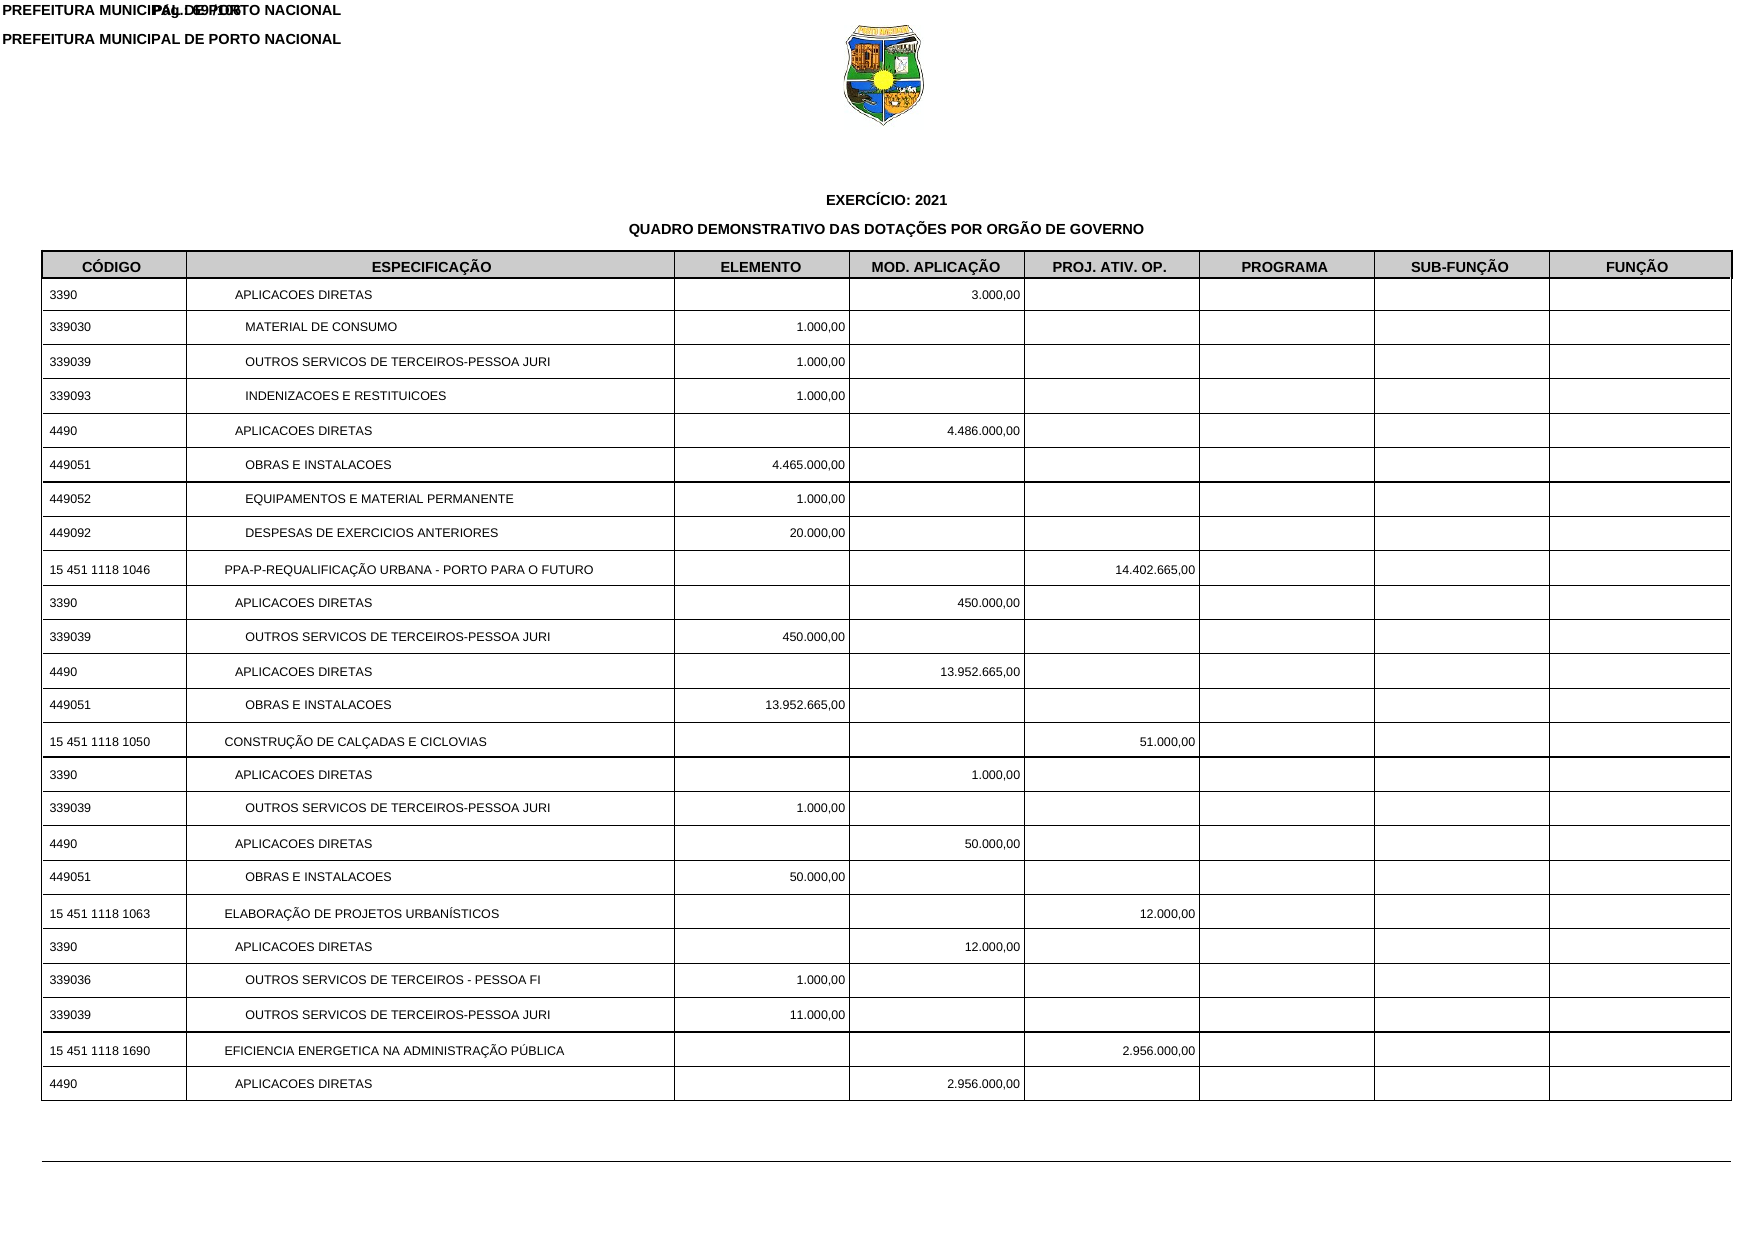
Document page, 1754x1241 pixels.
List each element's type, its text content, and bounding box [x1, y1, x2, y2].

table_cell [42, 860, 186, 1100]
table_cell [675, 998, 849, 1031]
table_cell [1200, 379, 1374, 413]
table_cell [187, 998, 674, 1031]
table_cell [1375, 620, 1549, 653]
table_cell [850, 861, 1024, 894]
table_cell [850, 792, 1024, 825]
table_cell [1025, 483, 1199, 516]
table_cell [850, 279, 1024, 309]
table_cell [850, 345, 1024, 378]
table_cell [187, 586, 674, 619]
picture [843, 25, 925, 130]
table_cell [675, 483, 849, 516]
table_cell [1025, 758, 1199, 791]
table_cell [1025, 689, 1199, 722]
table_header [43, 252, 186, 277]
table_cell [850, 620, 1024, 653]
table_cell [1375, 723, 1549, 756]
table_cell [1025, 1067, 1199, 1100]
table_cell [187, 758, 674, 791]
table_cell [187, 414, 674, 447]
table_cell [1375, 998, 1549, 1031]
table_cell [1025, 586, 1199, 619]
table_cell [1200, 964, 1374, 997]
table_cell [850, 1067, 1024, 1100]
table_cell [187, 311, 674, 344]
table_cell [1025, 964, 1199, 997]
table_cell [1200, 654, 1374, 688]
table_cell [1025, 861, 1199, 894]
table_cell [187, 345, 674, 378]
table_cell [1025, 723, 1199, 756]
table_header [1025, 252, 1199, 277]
text QUADRO DEMONSTRATIVO DAS DOTAÇÕES POR ORGÃO DE GOVERNO [626, 221, 1147, 238]
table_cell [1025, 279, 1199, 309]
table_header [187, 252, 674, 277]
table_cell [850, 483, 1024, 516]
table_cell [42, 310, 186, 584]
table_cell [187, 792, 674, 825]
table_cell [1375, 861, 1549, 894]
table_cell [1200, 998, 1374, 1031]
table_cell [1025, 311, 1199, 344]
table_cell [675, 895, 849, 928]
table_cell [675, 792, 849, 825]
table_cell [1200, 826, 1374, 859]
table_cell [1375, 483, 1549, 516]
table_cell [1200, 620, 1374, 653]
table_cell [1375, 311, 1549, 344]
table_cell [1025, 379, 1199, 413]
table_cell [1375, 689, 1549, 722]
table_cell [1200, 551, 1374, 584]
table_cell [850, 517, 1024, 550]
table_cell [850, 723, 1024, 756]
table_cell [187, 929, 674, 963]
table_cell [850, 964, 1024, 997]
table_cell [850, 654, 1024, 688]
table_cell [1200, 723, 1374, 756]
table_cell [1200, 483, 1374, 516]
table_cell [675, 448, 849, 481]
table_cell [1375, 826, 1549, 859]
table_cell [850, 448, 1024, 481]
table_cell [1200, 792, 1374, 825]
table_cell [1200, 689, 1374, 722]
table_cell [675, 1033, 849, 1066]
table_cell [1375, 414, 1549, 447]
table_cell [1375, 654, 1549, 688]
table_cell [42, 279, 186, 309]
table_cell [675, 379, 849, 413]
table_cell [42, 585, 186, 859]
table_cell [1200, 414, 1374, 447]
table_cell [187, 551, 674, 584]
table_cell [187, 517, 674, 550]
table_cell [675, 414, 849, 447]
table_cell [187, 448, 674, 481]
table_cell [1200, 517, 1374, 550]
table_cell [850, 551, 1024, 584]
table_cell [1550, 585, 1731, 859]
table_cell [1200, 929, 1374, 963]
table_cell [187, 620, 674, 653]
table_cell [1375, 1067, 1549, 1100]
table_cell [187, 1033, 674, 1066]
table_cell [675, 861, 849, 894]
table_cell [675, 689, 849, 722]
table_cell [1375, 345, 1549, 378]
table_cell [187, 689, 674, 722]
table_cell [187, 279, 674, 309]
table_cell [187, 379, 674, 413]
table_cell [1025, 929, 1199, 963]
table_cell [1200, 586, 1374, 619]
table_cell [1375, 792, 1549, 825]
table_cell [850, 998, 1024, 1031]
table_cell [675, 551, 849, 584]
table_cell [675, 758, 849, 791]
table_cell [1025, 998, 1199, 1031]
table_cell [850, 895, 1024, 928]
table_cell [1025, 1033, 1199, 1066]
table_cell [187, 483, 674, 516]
text EXERCÍCIO: 2021 [626, 192, 1147, 208]
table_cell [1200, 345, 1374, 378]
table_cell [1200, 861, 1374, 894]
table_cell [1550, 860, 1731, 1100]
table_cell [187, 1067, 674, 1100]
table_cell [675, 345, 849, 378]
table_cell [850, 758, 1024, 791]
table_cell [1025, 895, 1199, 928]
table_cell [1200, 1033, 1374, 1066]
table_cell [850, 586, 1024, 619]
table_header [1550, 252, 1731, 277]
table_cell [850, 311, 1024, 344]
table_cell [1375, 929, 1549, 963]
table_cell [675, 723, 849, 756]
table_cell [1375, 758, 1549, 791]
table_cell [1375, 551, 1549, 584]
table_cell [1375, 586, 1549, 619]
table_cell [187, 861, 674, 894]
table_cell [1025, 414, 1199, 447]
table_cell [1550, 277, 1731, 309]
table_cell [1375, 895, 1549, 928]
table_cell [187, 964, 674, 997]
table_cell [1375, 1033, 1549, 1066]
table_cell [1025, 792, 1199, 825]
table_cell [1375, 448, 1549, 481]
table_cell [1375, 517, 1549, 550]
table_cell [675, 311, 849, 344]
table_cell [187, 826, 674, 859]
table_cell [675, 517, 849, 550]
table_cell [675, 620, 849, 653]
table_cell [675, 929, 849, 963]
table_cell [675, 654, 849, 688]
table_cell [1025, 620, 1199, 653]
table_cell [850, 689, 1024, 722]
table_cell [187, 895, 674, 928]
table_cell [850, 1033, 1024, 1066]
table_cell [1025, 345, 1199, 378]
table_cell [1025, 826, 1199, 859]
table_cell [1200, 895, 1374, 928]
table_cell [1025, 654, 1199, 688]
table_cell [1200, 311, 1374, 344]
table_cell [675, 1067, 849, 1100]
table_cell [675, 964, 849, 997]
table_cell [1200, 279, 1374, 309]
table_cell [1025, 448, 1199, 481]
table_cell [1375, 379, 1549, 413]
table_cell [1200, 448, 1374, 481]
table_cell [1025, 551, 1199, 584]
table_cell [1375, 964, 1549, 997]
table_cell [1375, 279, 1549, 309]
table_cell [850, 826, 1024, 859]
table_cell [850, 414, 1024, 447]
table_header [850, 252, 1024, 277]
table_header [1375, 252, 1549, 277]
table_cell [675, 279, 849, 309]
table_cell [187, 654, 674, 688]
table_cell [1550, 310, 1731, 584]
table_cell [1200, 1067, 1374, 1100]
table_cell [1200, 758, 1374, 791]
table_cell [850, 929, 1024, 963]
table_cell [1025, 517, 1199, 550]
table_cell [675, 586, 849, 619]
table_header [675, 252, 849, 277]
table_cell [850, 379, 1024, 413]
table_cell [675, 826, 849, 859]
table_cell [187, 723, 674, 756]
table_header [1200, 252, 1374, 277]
